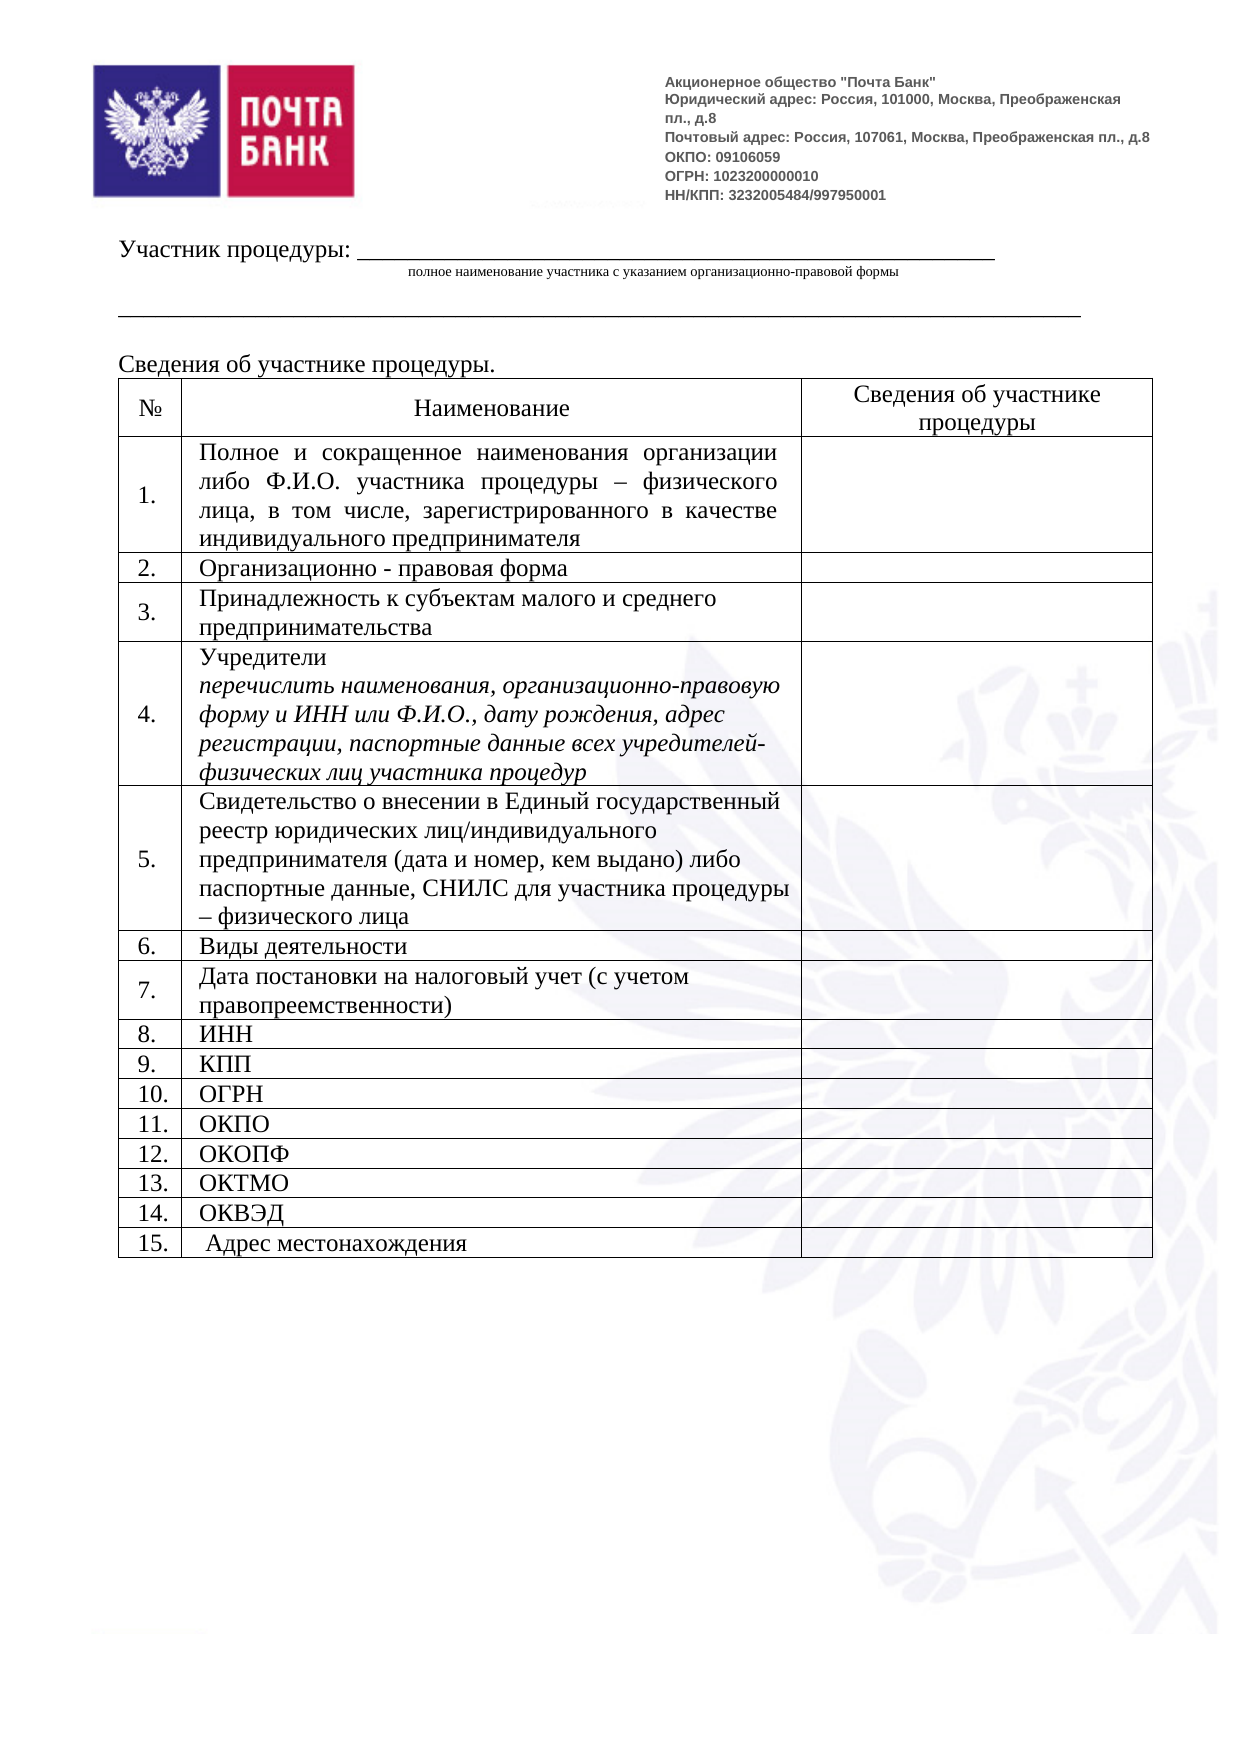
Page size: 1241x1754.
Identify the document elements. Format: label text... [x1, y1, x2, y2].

table_cell [802, 1020, 1152, 1048]
table_cell [119, 1228, 181, 1257]
picture [50, 22, 1220, 1634]
table_cell [802, 786, 1152, 930]
table_cell [119, 437, 181, 552]
table_cell Виды деятельности [182, 931, 801, 960]
table_cell [119, 961, 181, 1018]
table_cell [119, 786, 181, 930]
table_cell Свидетельство о внесении в Единый государственный реестр юридических лиц/индивидуального предпринимателя (дата и номер, кем выдано) либо паспортные данные, СНИЛС для участника процедуры – физического лица [182, 786, 801, 930]
table_cell Дата постановки на налоговый учет (с учетом правопреемственности) [182, 961, 801, 1018]
table_cell Учредители перечислить наименования, организационно-правовую форму и ИНН или Ф.И.О., дату рождения, адрес регистрации, паспортные данные всех учредителей-физических лиц участника процедур [182, 642, 801, 785]
table_cell [802, 1079, 1152, 1108]
table_cell Адрес местонахождения [182, 1228, 801, 1257]
table_cell [119, 1020, 181, 1048]
table_cell [119, 642, 181, 785]
text полное наименование участника с указанием организационно-правовой формы [118, 263, 1152, 291]
table_cell [802, 583, 1152, 641]
table_cell [802, 1169, 1152, 1197]
text Участник процедуры: ___________________________________________________ [118, 234, 1152, 263]
table_cell [119, 553, 181, 582]
table_cell Принадлежность к субъектам малого и среднего предпринимательства [182, 583, 801, 641]
text _____________________________________________________________________________ [118, 291, 1152, 320]
table_cell ОКПО [182, 1109, 801, 1138]
text Сведения об участнике процедуры. [118, 349, 1152, 378]
table_cell [119, 1079, 181, 1108]
table_cell [802, 961, 1152, 1018]
table_cell КПП [182, 1049, 801, 1078]
table_cell Полное и сокращенное наименования организации либо Ф.И.О. участника процедуры – физического лица, в том числе, зарегистрированного в качестве индивидуального предпринимателя [182, 437, 801, 552]
table_cell ОКОПФ [182, 1139, 801, 1167]
table_cell [119, 1139, 181, 1167]
table_cell [119, 931, 181, 960]
table_header Наименование [182, 379, 801, 436]
table_cell [802, 437, 1152, 552]
table_cell [119, 1109, 181, 1138]
table_cell ИНН [182, 1020, 801, 1048]
table_header № [119, 379, 181, 436]
table_header Сведения об участнике процедуры [802, 379, 1152, 436]
table_cell [802, 642, 1152, 785]
table_cell [802, 553, 1152, 582]
table_cell [119, 1169, 181, 1197]
table_cell ОКТМО [182, 1169, 801, 1197]
table_cell [802, 1198, 1152, 1227]
table_cell [802, 1109, 1152, 1138]
table_cell [119, 1049, 181, 1078]
table_cell [802, 931, 1152, 960]
table_cell ОГРН [182, 1079, 801, 1108]
table_cell [802, 1139, 1152, 1167]
table_cell [119, 583, 181, 641]
table_cell [802, 1228, 1152, 1257]
table_cell [119, 1198, 181, 1227]
table_cell ОКВЭД [182, 1198, 801, 1227]
table_cell [802, 1049, 1152, 1078]
table_cell Организационно - правовая форма [182, 553, 801, 582]
